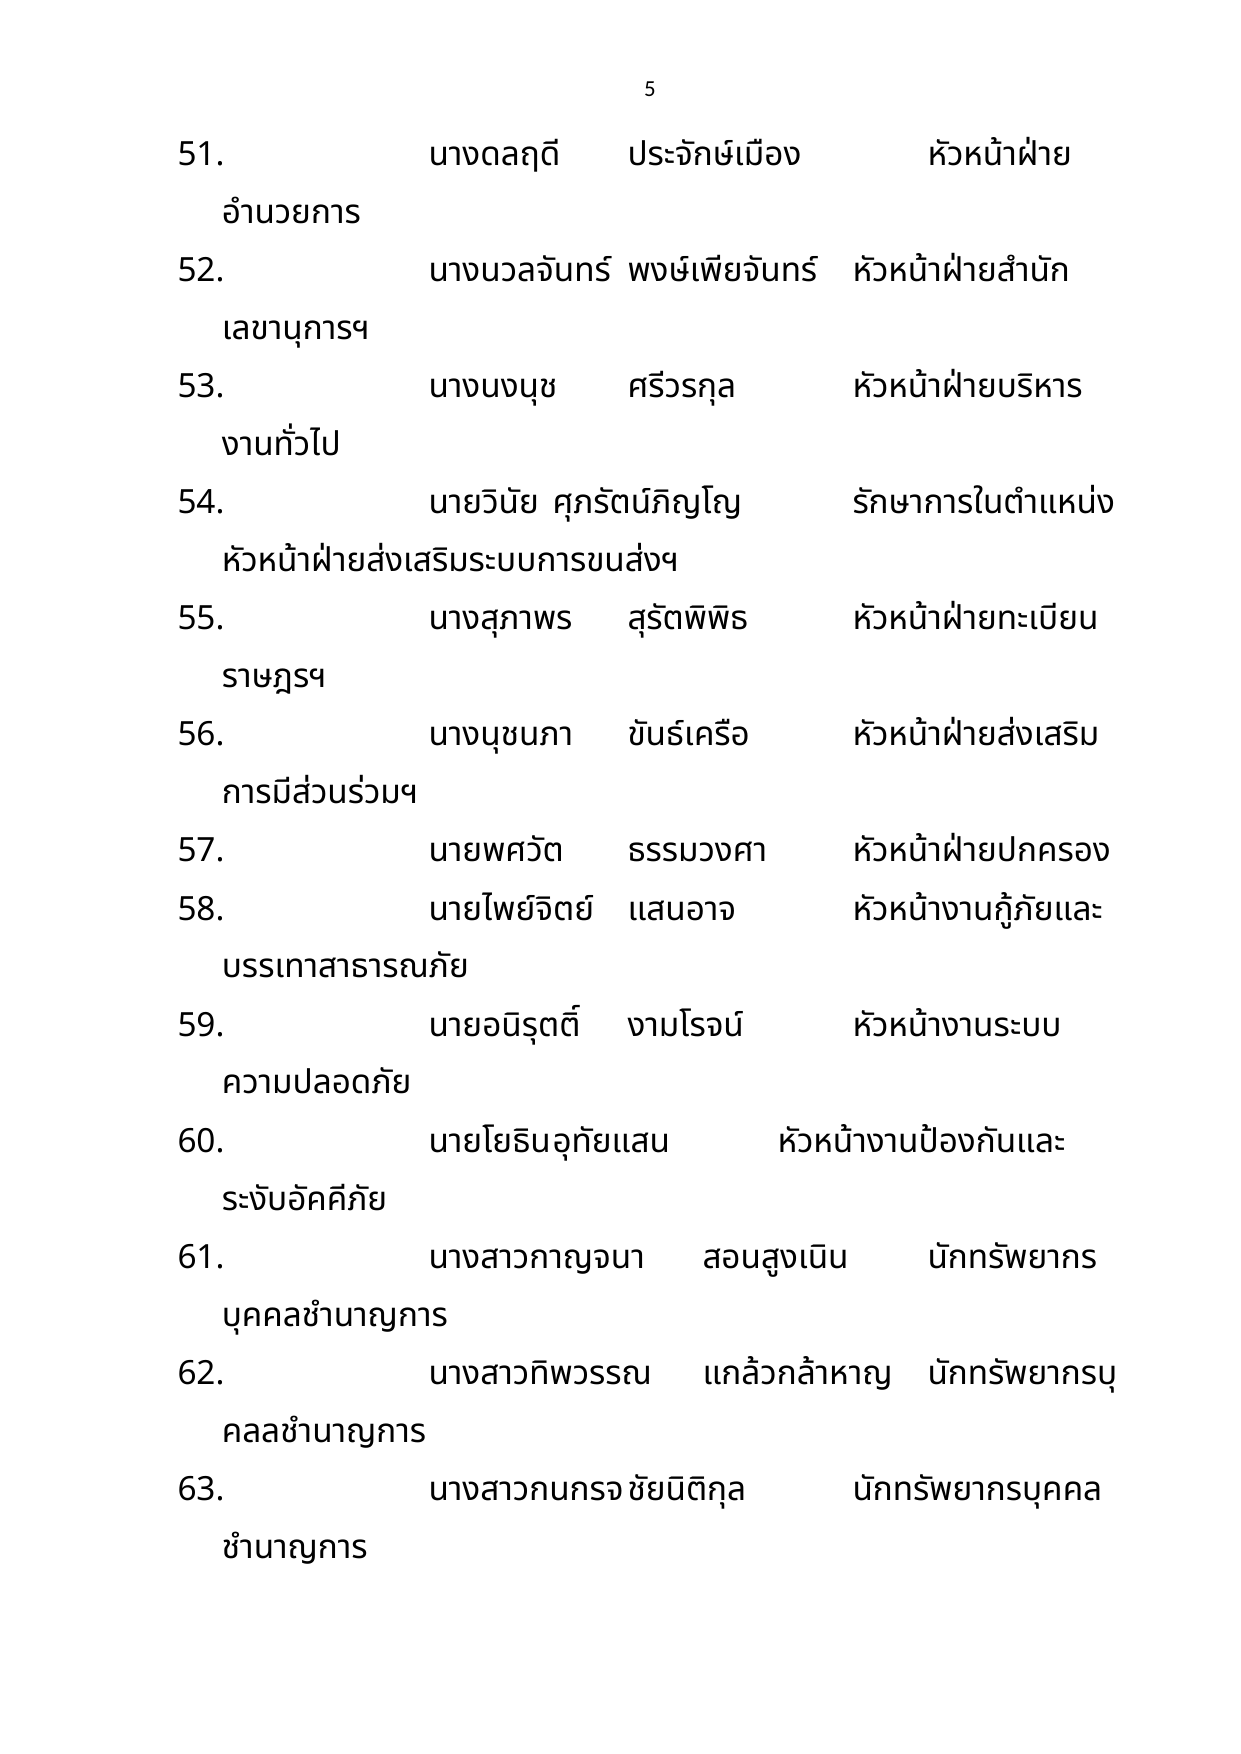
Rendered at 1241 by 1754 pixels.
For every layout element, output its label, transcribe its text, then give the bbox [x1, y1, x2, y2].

list นางนวลจันทร์ พงษ์เพียจันทร์ หัวหน้าฝ่ายสำนักเลขานุการฯ [177, 246, 1122, 354]
list นางสาวกนกรจ ชัยนิติกุล นักทรัพยากรบุคคลชำนาญการ [177, 1464, 1122, 1573]
list นางนุชนภา ขันธ์เครือ หัวหน้าฝ่ายส่งเสริมการมีส่วนร่วมฯ [177, 710, 1122, 819]
list นายโยธิน อุทัยแสน หัวหน้างานป้องกันและระงับอัคคีภัย [177, 1116, 1122, 1225]
list นางสุภาพร สุรัตพิพิธ หัวหน้าฝ่ายทะเบียนราษฎรฯ [177, 594, 1122, 703]
list นางสาวกาญจนา สอนสูงเนิน นักทรัพยากรบุคคลชำนาญการ [177, 1232, 1122, 1341]
list นางดลฤดี ประจักษ์เมือง หัวหน้าฝ่ายอำนวยการ [177, 130, 1122, 238]
list นายอนิรุตติ์ งามโรจน์ หัวหน้างานระบบความปลอดภัย [177, 1000, 1122, 1109]
list นายวินัย ศุภรัตน์ภิญโญ รักษาการในตำแหน่งหัวหน้าฝ่ายส่งเสริมระบบการขนส่งฯ [177, 478, 1122, 587]
list นางนงนุช ศรีวรกุล หัวหน้าฝ่ายบริหารงานทั่วไป [177, 362, 1122, 471]
list นายไพย์จิตย์ แสนอาจ หัวหน้างานกู้ภัยและบรรเทาสาธารณภัย [177, 884, 1122, 993]
list นางสาวทิพวรรณ แกล้วกล้าหาญ นักทรัพยากรบุคลลชำนาญการ [177, 1348, 1122, 1457]
list นายพศวัต ธรรมวงศา หัวหน้าฝ่ายปกครอง [177, 826, 1122, 877]
